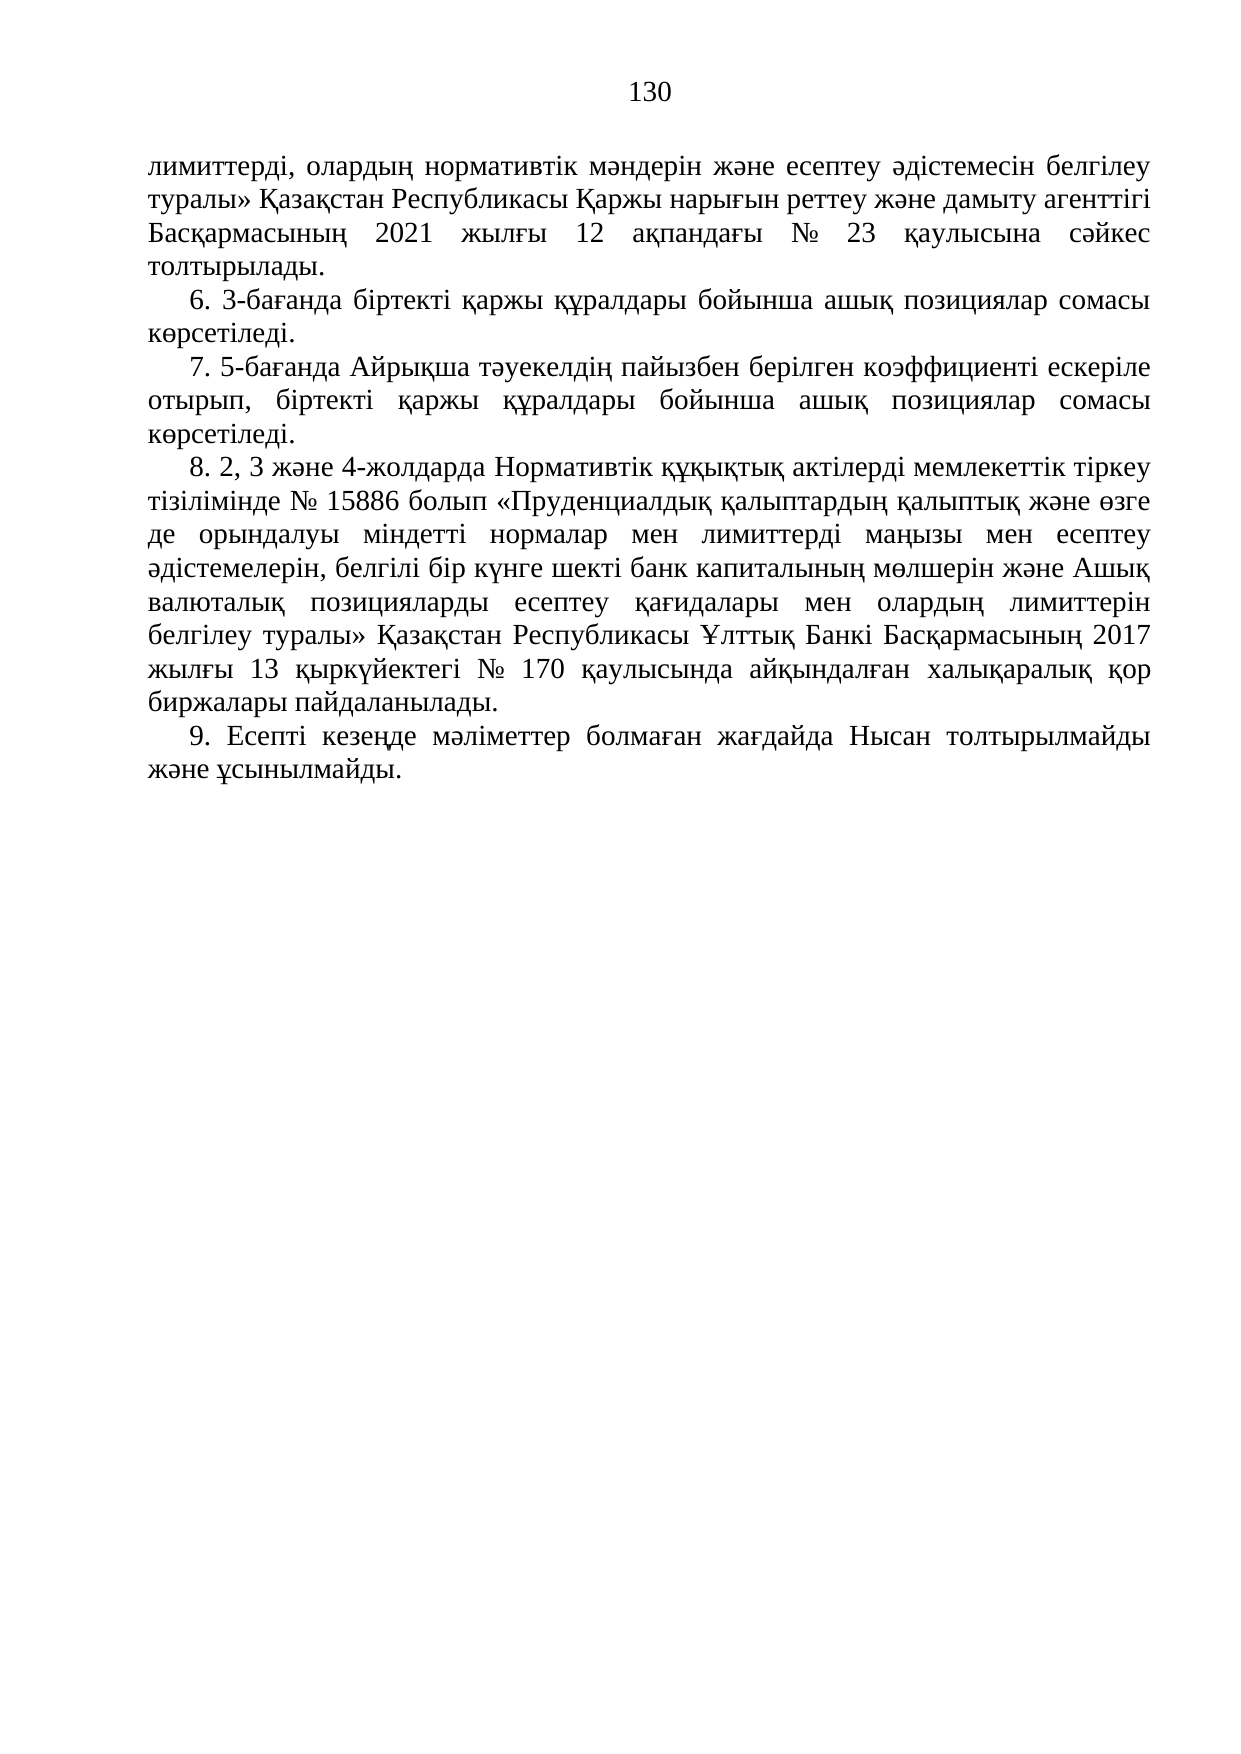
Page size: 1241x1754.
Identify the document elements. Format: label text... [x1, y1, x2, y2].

text 8. 2, 3 және 4-жолдарда Нормативтік құқықтық актілерді мемлекеттік тіркеу тізілімінде № 15886 болып «Пруденциалдық қалыптардың қалыптық және өзге де орындалуы мiндеттi нормалар мен лимиттердi маңызы мен есептеу әдiстемелерiн, белгiлi бір күнге шектi банк капиталының мөлшерiн және Ашық валюталық позицияларды есептеу қағидалары мен олардың лимиттерiн белгiлеу туралы» Қазақстан Республикасы Ұлттық Банкі Басқармасының 2017 жылғы 13 қыркүйектегі № 170 қаулысында айқындалған халықаралық қор биржалары пайдаланылады. [148, 449, 1152, 718]
text 7. 5-бағанда Айрықша тәуекелдің пайызбен берілген коэффициенті ескеріле отырып, біртекті қаржы құралдары бойынша ашық позициялар сомасы көрсетіледі. [148, 349, 1152, 449]
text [148, 148, 1152, 282]
text 9. Есепті кезеңде мәліметтер болмаған жағдайда Нысан толтырылмайды және ұсынылмайды. [148, 718, 1152, 785]
text 6. 3-бағанда біртекті қаржы құралдары бойынша ашық позициялар сомасы көрсетіледі. [148, 282, 1152, 349]
